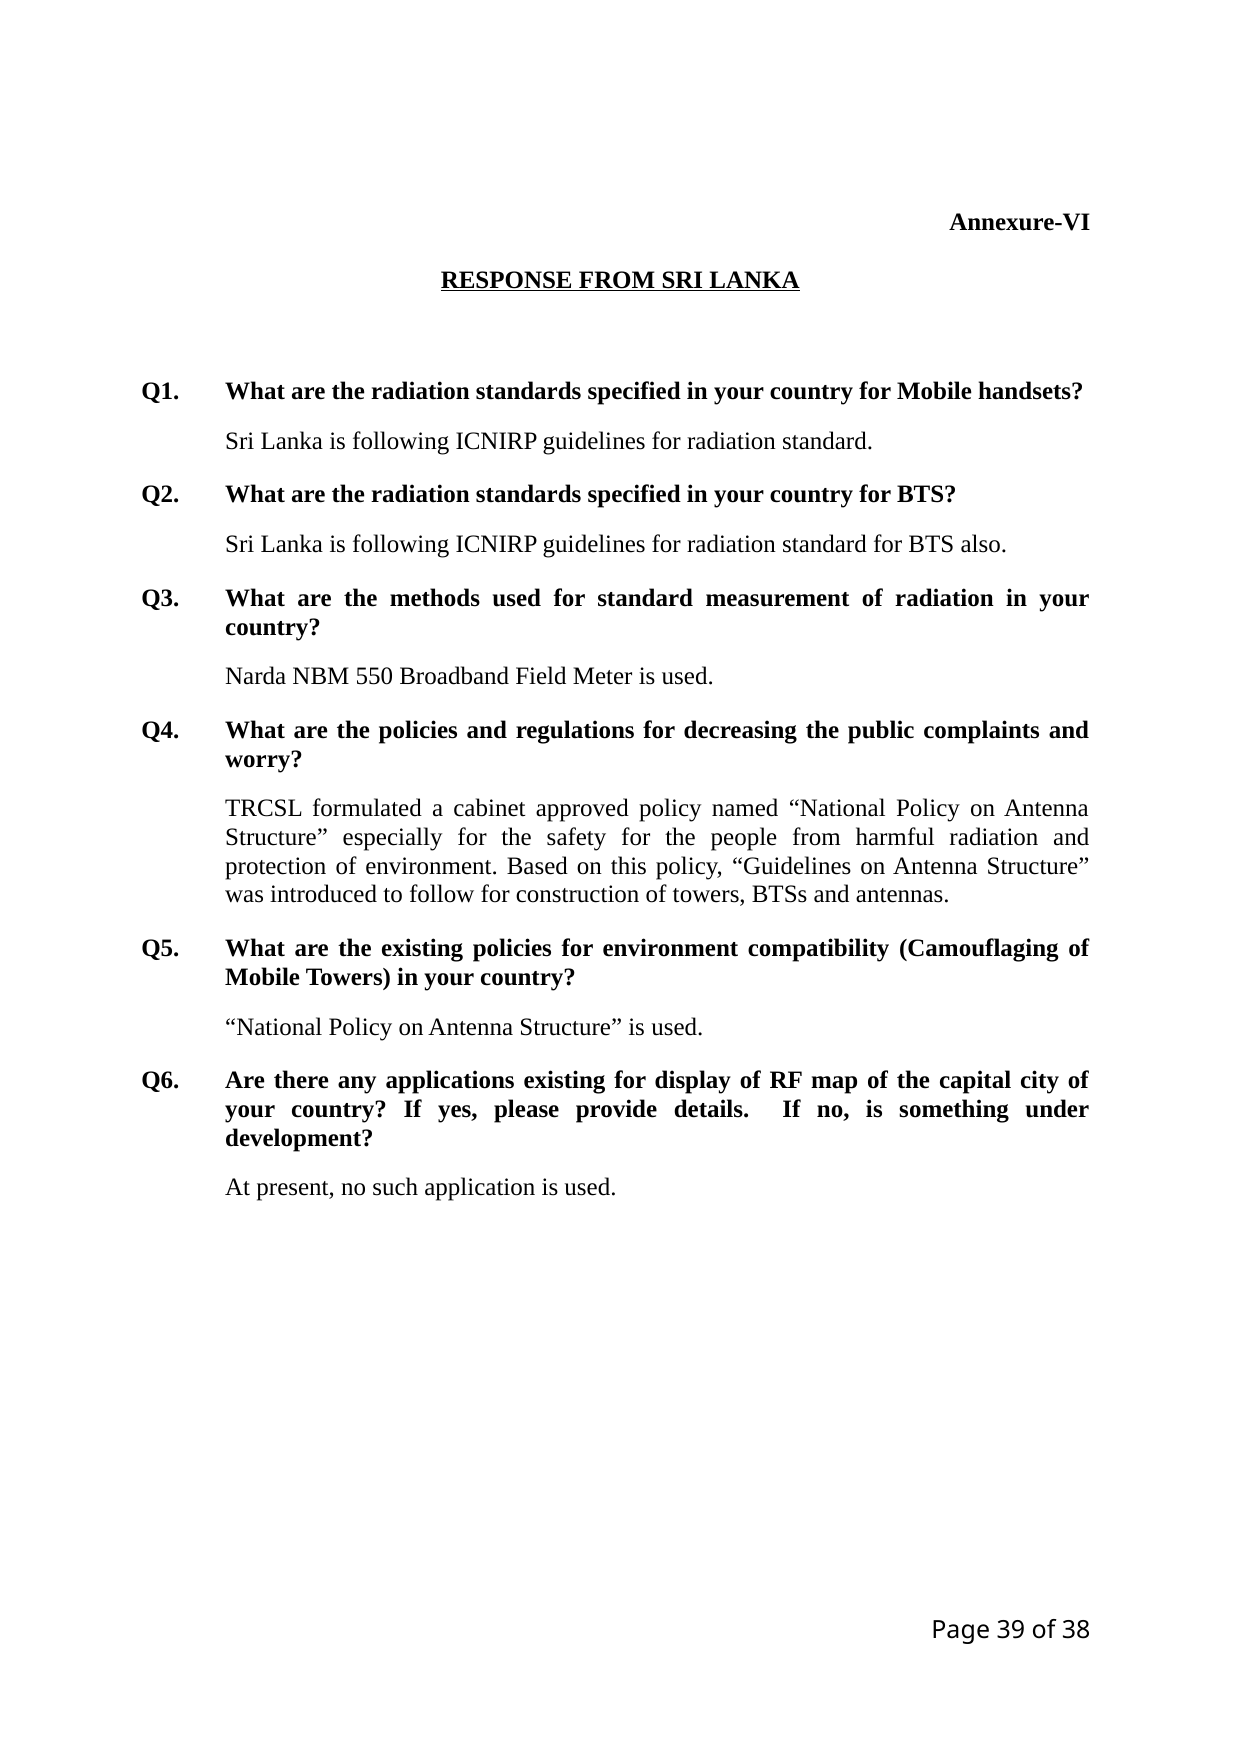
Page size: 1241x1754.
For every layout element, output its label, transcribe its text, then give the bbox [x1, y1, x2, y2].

list Q6. Are there any applications existing for display of RF map of the capital city of your country? If yes, please provide details. If no, is something under development? [141, 1065, 1090, 1152]
list At present, no such application is used. [225, 1172, 1090, 1201]
list Sri Lanka is following ICNIRP guidelines for radiation standard. [225, 426, 1090, 454]
list Q1. What are the radiation standards specified in your country for Mobile handsets? [141, 376, 1090, 405]
list Q3. What are the methods used for standard measurement of radiation in your country? [141, 583, 1090, 640]
list Q4. What are the policies and regulations for decreasing the public complaints and worry? [141, 715, 1090, 772]
list TRCSL formulated a cabinet approved policy named “National Policy on Antenna Structure” especially for the safety for the people from harmful radiation and protection of environment. Based on this policy, “Guidelines on Antenna Structure” was introduced to follow for construction of towers, BTSs and antennas. [225, 793, 1090, 908]
text RESPONSE FROM SRI LANKA [150, 265, 1090, 294]
list Q5. What are the existing policies for environment compatibility (Camouflaging of Mobile Towers) in your country? [141, 933, 1090, 991]
list “National Policy on Antenna Structure” is used. [225, 1012, 1090, 1040]
list Sri Lanka is following ICNIRP guidelines for radiation standard for BTS also. [225, 529, 1090, 558]
list Narda NBM 550 Broadband Field Meter is used. [225, 661, 1090, 690]
text Annexure-VI [150, 207, 1090, 236]
list Q2. What are the radiation standards specified in your country for BTS? [141, 479, 1090, 508]
